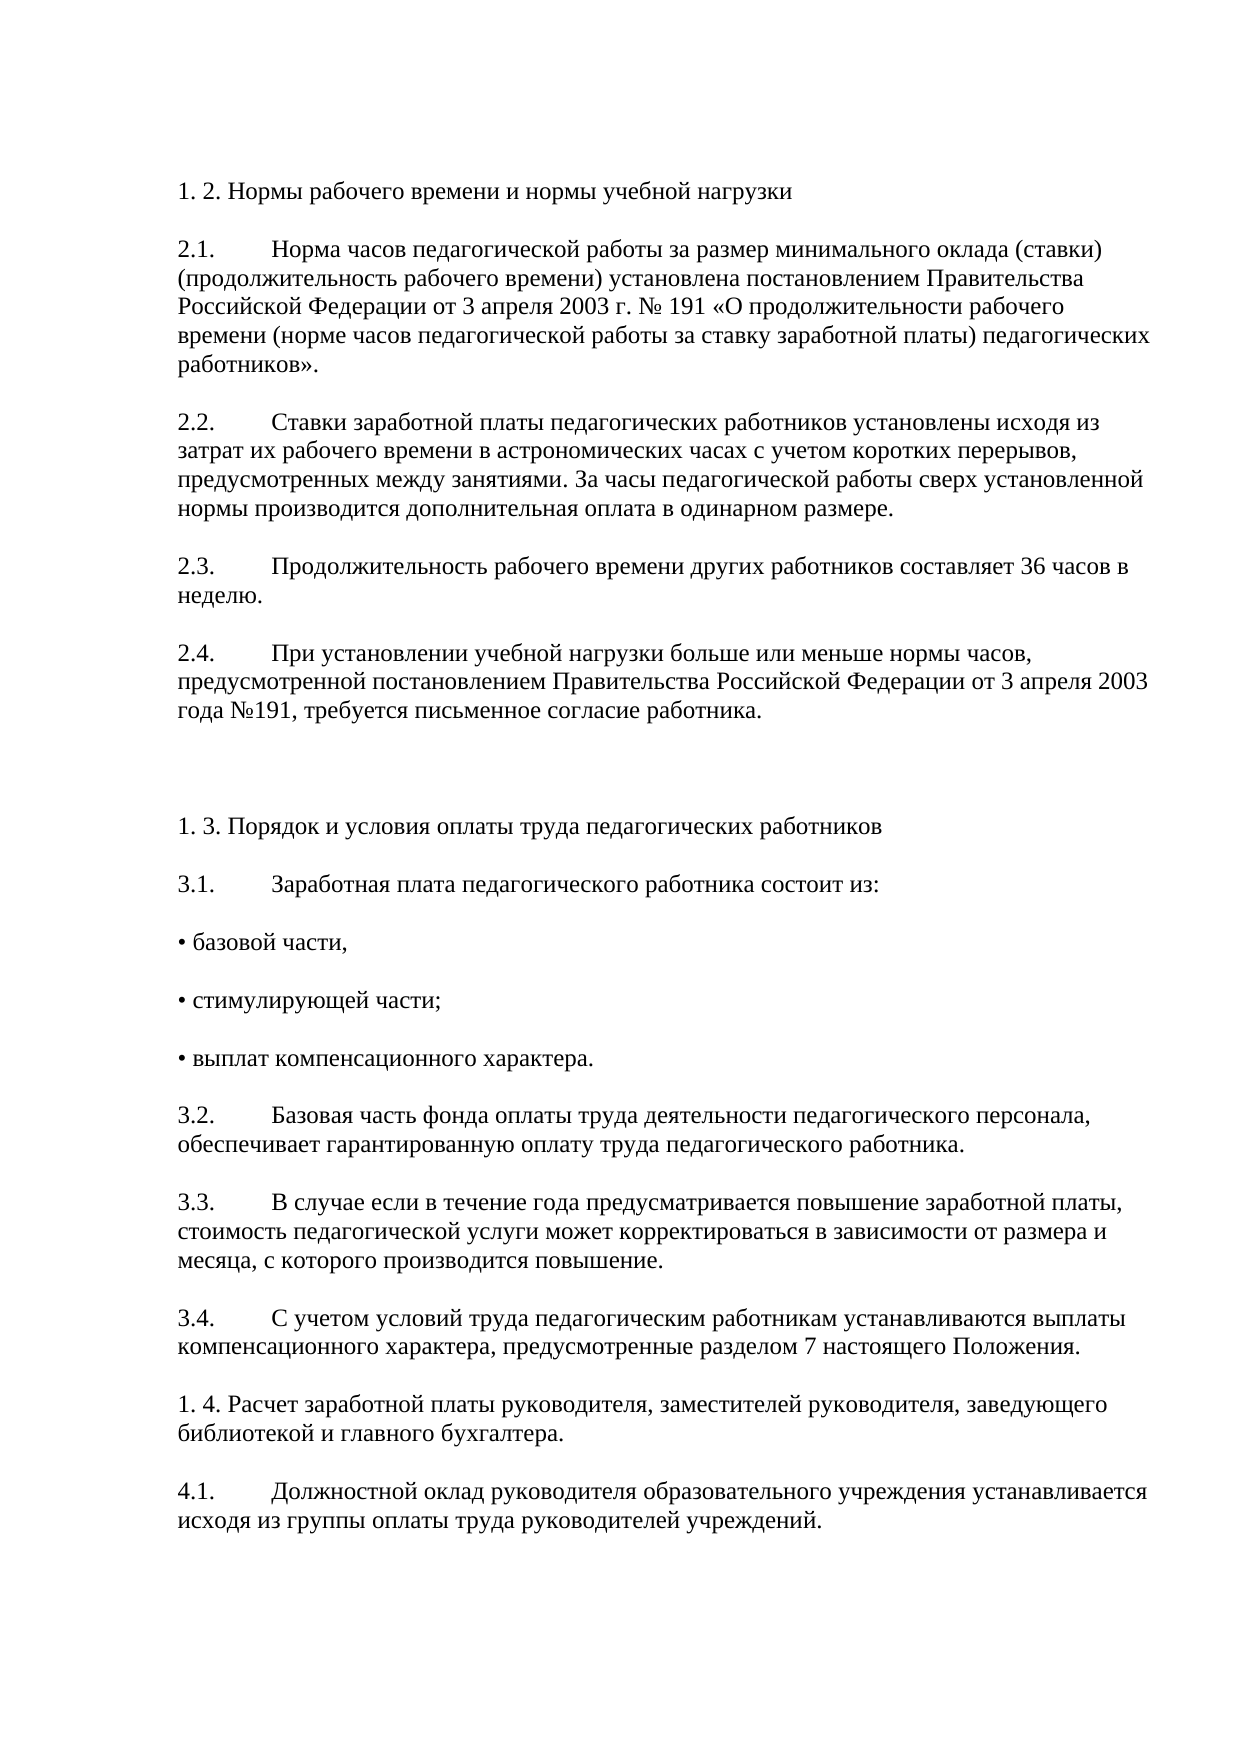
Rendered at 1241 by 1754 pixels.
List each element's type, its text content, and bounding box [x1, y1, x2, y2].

text 3.4. С учетом условий труда педагогическим работникам устанавливаются выплаты компенсационного характера, предусмотренные разделом 7 настоящего Положения. [177, 1303, 1152, 1360]
text 3.1. Заработная плата педагогического работника состоит из: [177, 869, 1152, 898]
text 1. 4. Расчет заработной платы руководителя, заместителей руководителя, заведующего библиотекой и главного бухгалтера. [177, 1389, 1152, 1447]
text • базовой части, [177, 927, 1152, 956]
text • выплат компенсационного характера. [177, 1043, 1152, 1071]
text 1. 2. Нормы рабочего времени и нормы учебной нагрузки [177, 176, 1152, 205]
text 2.4. При установлении учебной нагрузки больше или меньше нормы часов, предусмотренной постановлением Правительства Российской Федерации от 3 апреля 2003 года №191, требуется письменное согласие работника. [177, 638, 1152, 724]
text 3.2. Базовая часть фонда оплаты труда деятельности педагогического персонала, обеспечивает гарантированную оплату труда педагогического работника. [177, 1101, 1152, 1158]
text • стимулирующей части; [177, 985, 1152, 1013]
text 2.1. Норма часов педагогической работы за размер минимального оклада (ставки) (продолжительность рабочего времени) установлена постановлением Правительства Российской Федерации от 3 апреля 2003 г. № 191 «О продолжительности рабочего времени (норме часов педагогической работы за ставку заработной платы) педагогических работников». [177, 234, 1152, 378]
text 4.1. Должностной оклад руководителя образовательного учреждения устанавливается исходя из группы оплаты труда руководителей учреждений. [177, 1476, 1152, 1533]
text 1. 3. Порядок и условия оплаты труда педагогических работников [177, 811, 1152, 840]
text 3.3. В случае если в течение года предусматривается повышение заработной платы, стоимость педагогической услуги может корректироваться в зависимости от размера и месяца, с которого производится повышение. [177, 1187, 1152, 1273]
text 2.3. Продолжительность рабочего времени других работников составляет 36 часов в неделю. [177, 551, 1152, 608]
text 2.2. Ставки заработной платы педагогических работников установлены исходя из затрат их рабочего времени в астрономических часах с учетом коротких перерывов, предусмотренных между занятиями. За часы педагогической работы сверх установленной нормы производится дополнительная оплата в одинарном размере. [177, 407, 1152, 522]
